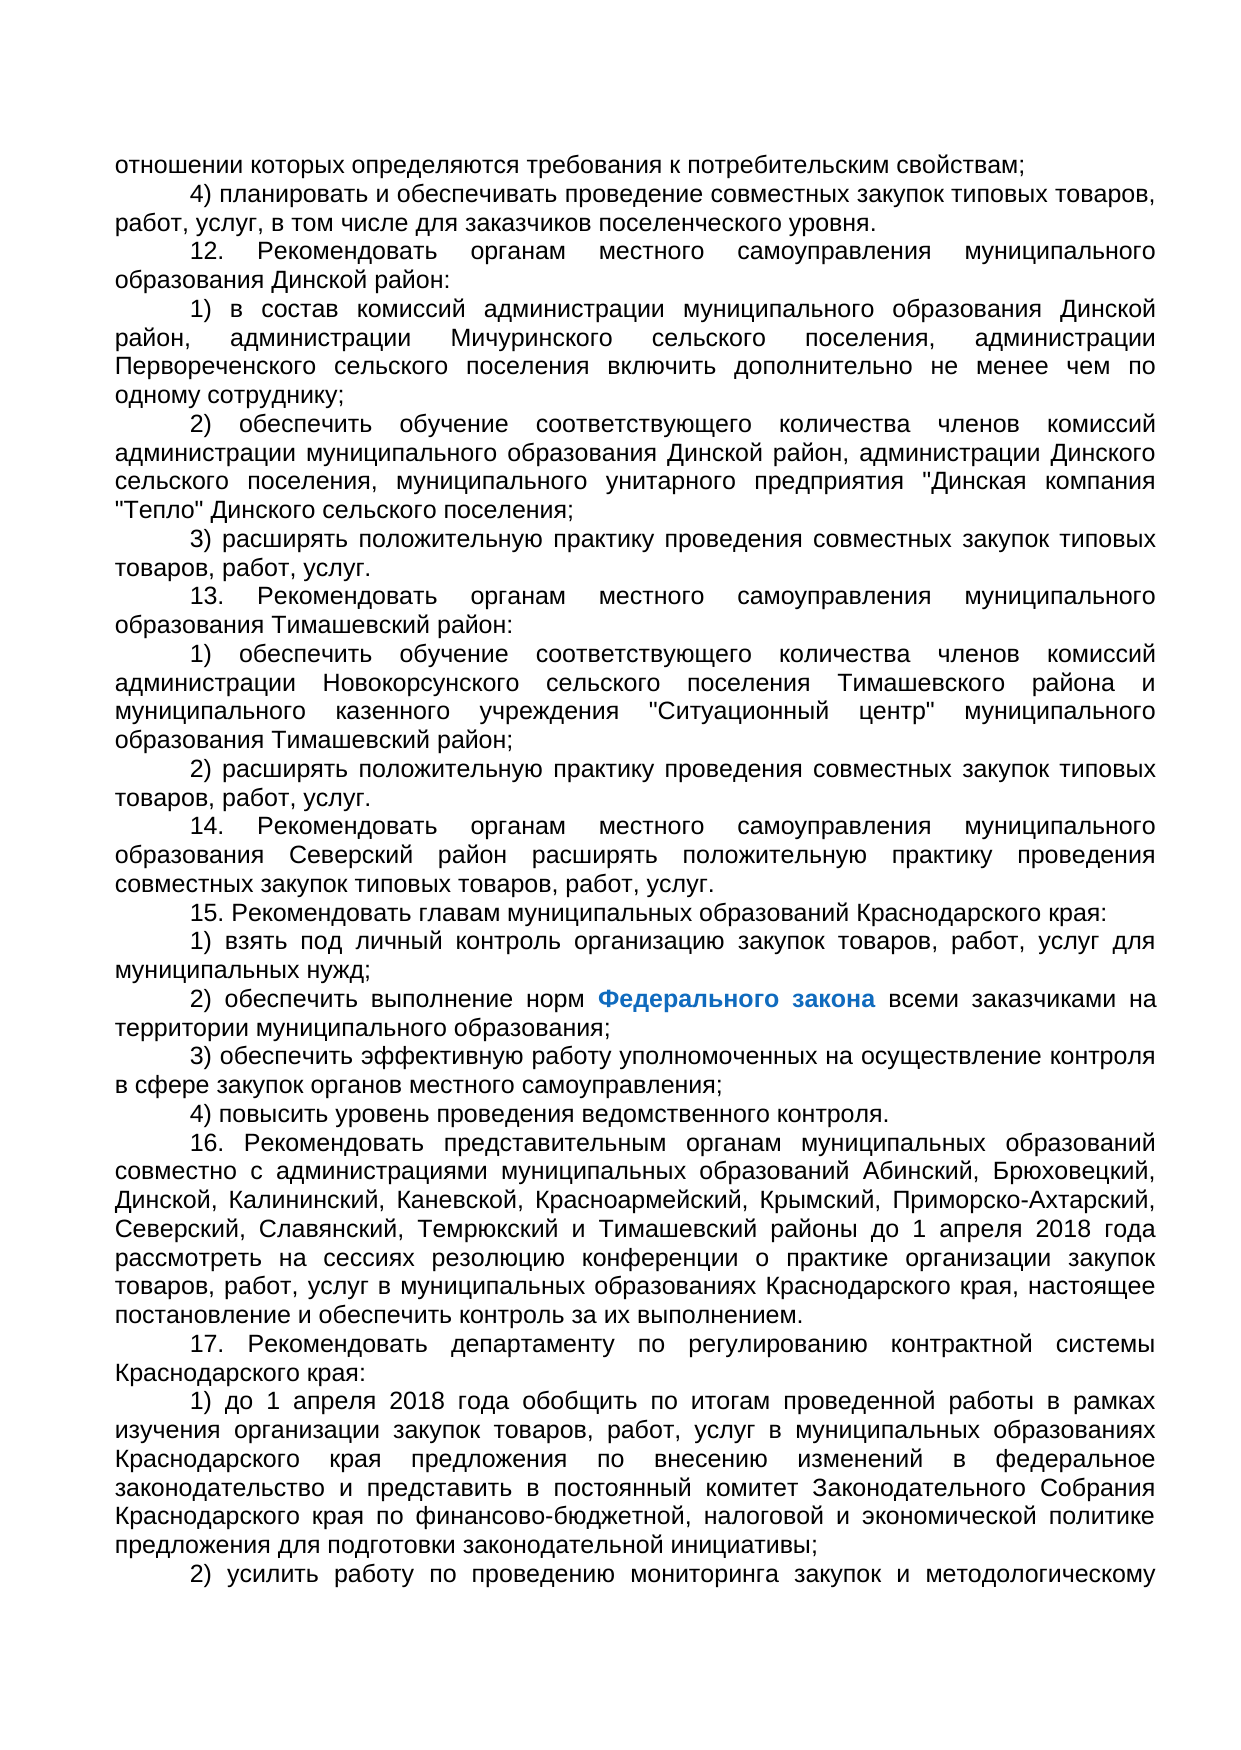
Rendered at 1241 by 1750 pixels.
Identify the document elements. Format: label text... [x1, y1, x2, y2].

text 1) взять под личный контроль организацию закупок товаров, работ, услуг для муниципальных нужд; [114, 926, 1157, 984]
text 2) обеспечить обучение соответствующего количества членов комиссий администрации муниципального образования Динской район, администрации Динского сельского поселения, муниципального унитарного предприятия "Динская компания "Тепло" Динского сельского поселения; [114, 409, 1157, 524]
text 1) до 1 апреля 2018 года обобщить по итогам проведенной работы в рамках изучения организации закупок товаров, работ, услуг в муниципальных образованиях Краснодарского края предложения по внесению изменений в федеральное законодательство и представить в постоянный комитет Законодательного Собрания Краснодарского края по финансово-бюджетной, налоговой и экономической политике предложения для подготовки законодательной инициативы; [114, 1386, 1157, 1559]
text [114, 150, 1157, 179]
text 15. Рекомендовать главам муниципальных образований Краснодарского края: [114, 897, 1157, 926]
text 1) в состав комиссий администрации муниципального образования Динской район, администрации Мичуринского сельского поселения, администрации Первореченского сельского поселения включить дополнительно не менее чем по одному сотруднику; [114, 294, 1157, 409]
text 4) планировать и обеспечивать проведение совместных закупок типовых товаров, работ, услуг, в том числе для заказчиков поселенческого уровня. [114, 179, 1157, 236]
text 4) повысить уровень проведения ведомственного контроля. [114, 1099, 1157, 1127]
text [114, 1559, 1157, 1587]
text 12. Рекомендовать органам местного самоуправления муниципального образования Динской район: [114, 236, 1157, 294]
text 3) обеспечить эффективную работу уполномоченных на осуществление контроля в сфере закупок органов местного самоуправления; [114, 1041, 1157, 1099]
text 16. Рекомендовать представительным органам муниципальных образований совместно с администрациями муниципальных образований Абинский, Брюховецкий, Динской, Калининский, Каневской, Красноармейский, Крымский, Приморско-Ахтарский, Северский, Славянский, Темрюкский и Тимашевский районы до 1 апреля 2018 года рассмотреть на сессиях резолюцию конференции о практике организации закупок товаров, работ, услуг в муниципальных образованиях Краснодарского края, настоящее постановление и обеспечить контроль за их выполнением. [114, 1127, 1157, 1329]
text 17. Рекомендовать департаменту по регулированию контрактной системы Краснодарского края: [114, 1329, 1157, 1386]
text 14. Рекомендовать органам местного самоуправления муниципального образования Северский район расширять положительную практику проведения совместных закупок типовых товаров, работ, услуг. [114, 811, 1157, 897]
text 13. Рекомендовать органам местного самоуправления муниципального образования Тимашевский район: [114, 581, 1157, 639]
text 1) обеспечить обучение соответствующего количества членов комиссий администрации Новокорсунского сельского поселения Тимашевского района и муниципального казенного учреждения "Ситуационный центр" муниципального образования Тимашевский район; [114, 639, 1157, 754]
text 2) расширять положительную практику проведения совместных закупок типовых товаров, работ, услуг. [114, 754, 1157, 811]
text 3) расширять положительную практику проведения совместных закупок типовых товаров, работ, услуг. [114, 524, 1157, 581]
text 2) обеспечить выполнение норм Федерального закона всеми заказчиками на территории муниципального образования; [114, 984, 1157, 1041]
